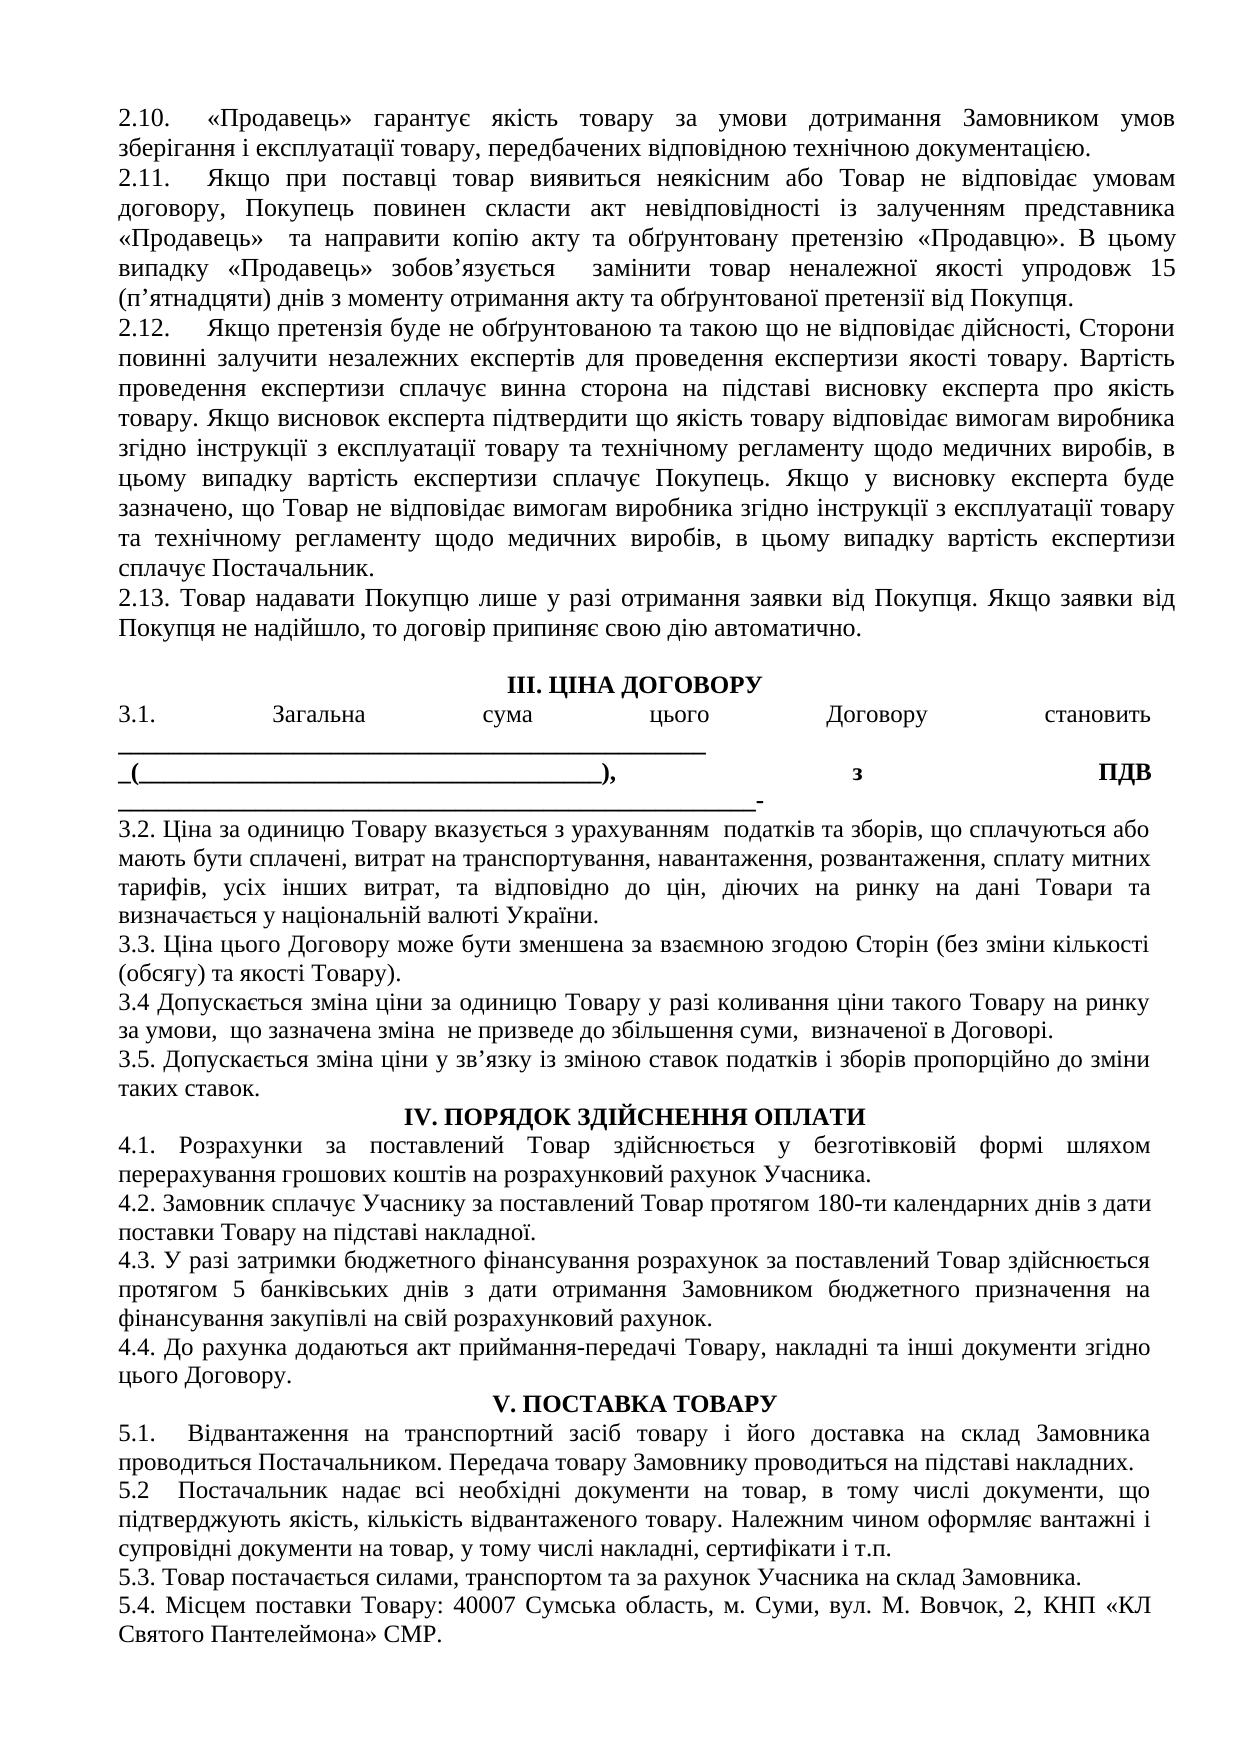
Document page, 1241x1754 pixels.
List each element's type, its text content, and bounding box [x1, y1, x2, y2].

text 4.1. Розрахунки за поставлений Товар здійснюється у безготівковій формі шляхом перерахування грошових коштів на розрахунковий рахунок Учасника. [118, 1131, 1152, 1188]
text 3.1. Загальна сума цього Договору становить ________________________________________________(_____________________________________), з ПДВ ___________________________________________________- [118, 699, 1152, 814]
list «Продавець» гарантує якість товару за умови дотримання Замовником умов зберігання і експлуатації товару, передбачених відповідною технічною документацією. [118, 102, 1177, 162]
text 3.5. Допускається зміна ціни у зв’язку із зміною ставок податків і зборів пропорційно до зміни таких ставок. [118, 1044, 1152, 1102]
text 5.1. Відвантаження на транспортний засіб товару і його доставка на склад Замовника проводиться Постачальником. Передача товару Замовнику проводиться на підставі накладних. [118, 1418, 1152, 1476]
subtitle IV. ПОРЯДОК ЗДІЙСНЕННЯ ОПЛАТИ [118, 1102, 1152, 1131]
list Якщо при поставці товар виявиться неякісним або Товар не відповідає умовам договору, Покупець повинен скласти акт невідповідності із залученням представника «Продавець» та направити копію акту та обґрунтовану претензію «Продавцю». В цьому випадку «Продавець» зобов’язується замінити товар неналежної якості упродовж 15 (п’ятнадцяти) днів з моменту отримання акту та обґрунтованої претензії від Покупця. [118, 162, 1177, 312]
text 3.2. Ціна за одиницю Товару вказується з урахуванням податків та зборів, що сплачуються або мають бути сплачені, витрат на транспортування, навантаження, розвантаження, сплату митних тарифів, усіх інших витрат, та відповідно до цін, діючих на ринку на дані Товари та визначається у національній валюті України. [118, 814, 1152, 929]
text 4.2. Замовник сплачує Учаснику за поставлений Товар протягом 180-ти календарних днів з дати поставки Товару на підставі накладної. [118, 1188, 1152, 1246]
text 5.2 Постачальник надає всі необхідні документи на товар, в тому числі документи, що підтверджують якість, кількість відвантаженого товару. Належним чином оформляє вантажні і супровідні документи на товар, у тому числі накладні, сертифікати і т.п. [118, 1476, 1152, 1562]
text 4.4. До рахунка додаються акт приймання-передачі Товару, накладні та інші документи згідно цього Договору. [118, 1332, 1152, 1389]
text III. ЦІНА ДОГОВОРУ [118, 671, 1152, 699]
text 3.3. Ціна цього Договору може бути зменшена за взаємною згодою Сторін (без зміни кількості (обсягу) та якості Товару). [118, 929, 1152, 987]
text 2.13. Товар надавати Покупцю лише у разі отримання заявки від Покупця. Якщо заявки від Покупця не надійшло, то договір припиняє свою дію автоматично. [118, 582, 1177, 642]
text 3.4 Допускається зміна ціни за одиницю Товару у разі коливання ціни такого Товару на ринку за умови, що зазначена зміна не призведе до збільшення суми, визначеної в Договорі. [118, 987, 1152, 1044]
text 5.3. Товар постачається силами, транспортом та за рахунок Учасника на склад Замовника. [118, 1562, 1152, 1591]
text 5.4. Місцем поставки Товару: 40007 Сумська область, м. Суми, вул. М. Вовчок, 2, КНП «КЛ Святого Пантелеймона» СМР. [118, 1591, 1152, 1648]
text V. ПОСТАВКА ТОВАРУ [118, 1389, 1152, 1418]
list Якщо претензія буде не обґрунтованою та такою що не відповідає дійсності, Сторони повинні залучити незалежних експертів для проведення експертизи якості товару. Вартість проведення експертизи сплачує винна сторона на підставі висновку експерта про якість товару. Якщо висновок експерта підтвердити що якість товару відповідає вимогам виробника згідно інструкції з експлуатації товару та технічному регламенту щодо медичних виробів, в цьому випадку вартість експертизи сплачує Покупець. Якщо у висновку експерта буде зазначено, що Товар не відповідає вимогам виробника згідно інструкції з експлуатації товару та технічному регламенту щодо медичних виробів, в цьому випадку вартість експертизи сплачує Постачальник. [118, 312, 1177, 582]
text 4.3. У разі затримки бюджетного фінансування розрахунок за поставлений Товар здійснюється протягом 5 банківських днів з дати отримання Замовником бюджетного призначення на фінансування закупівлі на свій розрахунковий рахунок. [118, 1246, 1152, 1332]
